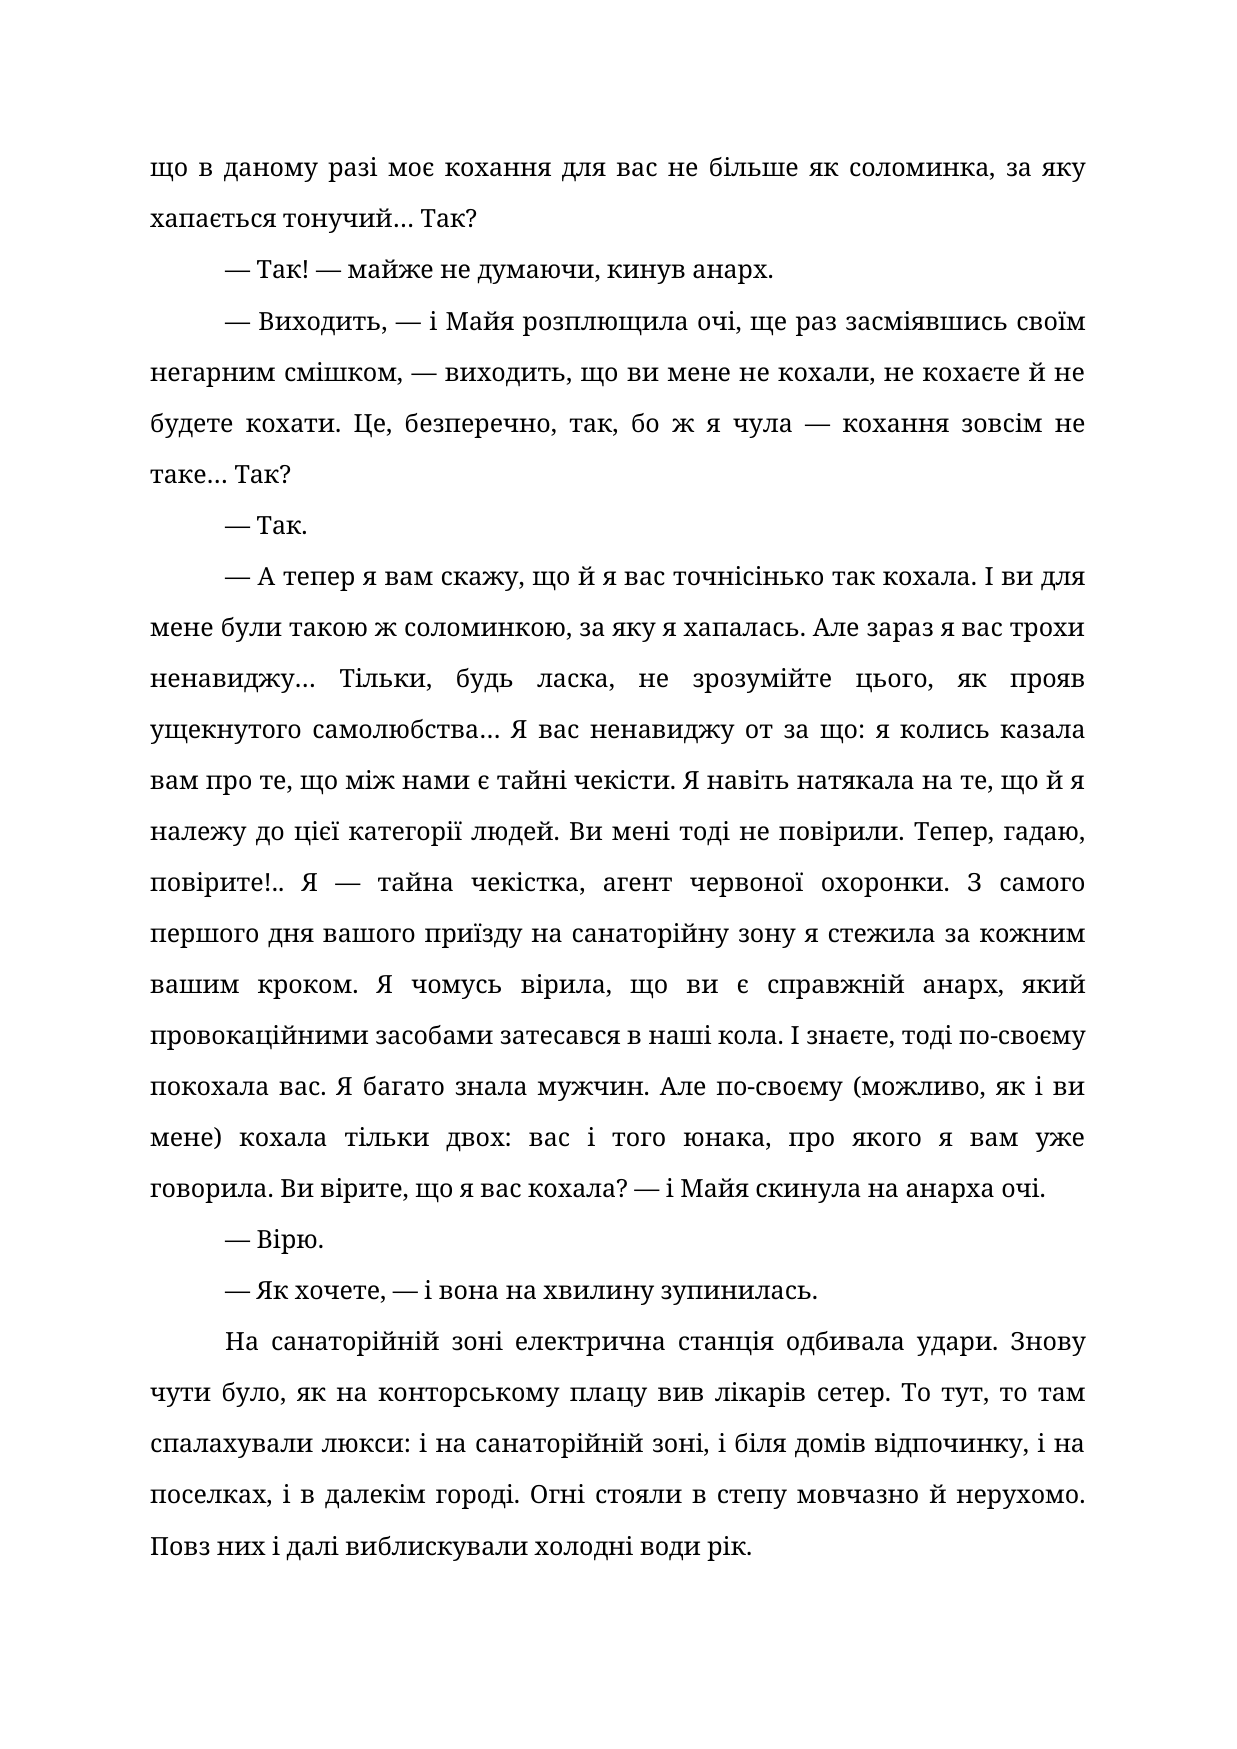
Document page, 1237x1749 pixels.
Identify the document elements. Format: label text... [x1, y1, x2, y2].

text — Виходить, — і Майя розплющила очі, ще раз засміявшись своїм негарним смішком, — виходить, що ви мене не кохали, не кохаєте й не будете кохати. Це, безперечно, так, бо ж я чула — кохання зовсім не таке… Так? [150, 303, 1086, 490]
text — Як хочете, — і вона на хвилину зупинилась. [150, 1273, 1086, 1307]
text На санаторійній зоні електрична станція одбивала удари. Знову чути було, як на конторському плацу вив лікарів сетер. То тут, то там спалахували люкси: і на санаторійній зоні, і біля домів відпочинку, і на поселках, і в далекім городі. Огні стояли в степу мовчазно й нерухомо. Повз них і далі виблискували холодні води рік. [150, 1324, 1086, 1562]
text — Вірю. [150, 1222, 1086, 1256]
text — Так. [150, 507, 1086, 541]
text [150, 150, 1086, 235]
text — А тепер я вам скажу, що й я вас точнісінько так кохала. І ви для мене були такою ж соломинкою, за яку я хапалась. Але зараз я вас трохи ненавиджу… Тільки, будь ласка, не зрозумійте цього, як прояв ущекнутого самолюбства… Я вас ненавиджу от за що: я колись казала вам про те, що між нами є тайні чекісти. Я навіть натякала на те, що й я належу до цієї категорії людей. Ви мені тоді не повірили. Тепер, гадаю, повірите!.. Я — тайна чекістка, агент червоної охоронки. З самого першого дня вашого приїзду на санаторійну зону я стежила за кожним вашим кроком. Я чомусь вірила, що ви є справжній анарх, який провокаційними засобами затесався в наші кола. І знаєте, тоді по-своєму покохала вас. Я багато знала мужчин. Але по-своєму (можливо, як і ви мене) кохала тільки двох: вас і того юнака, про якого я вам уже говорила. Ви вірите, що я вас кохала? — і Майя скинула на анарха очі. [150, 558, 1086, 1205]
text — Так! — майже не думаючи, кинув анарх. [150, 252, 1086, 286]
